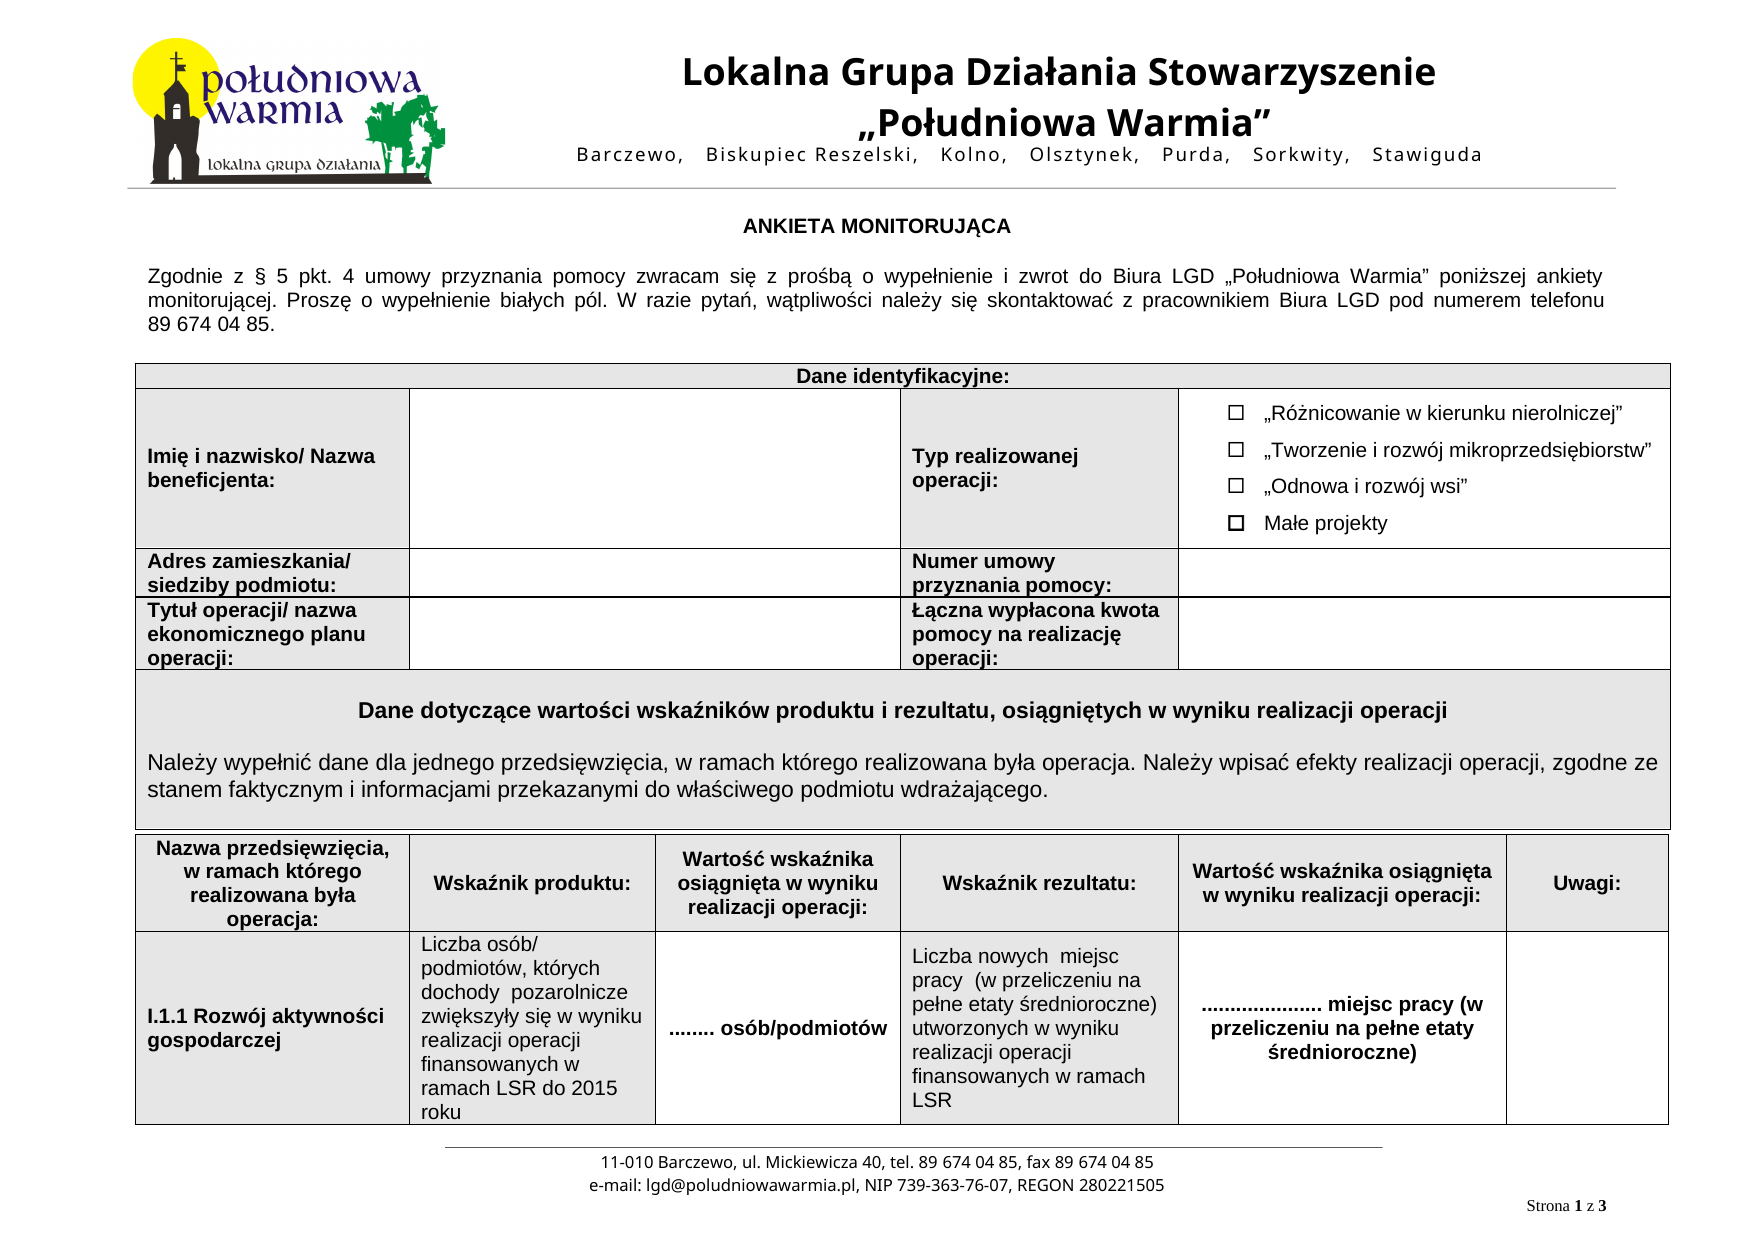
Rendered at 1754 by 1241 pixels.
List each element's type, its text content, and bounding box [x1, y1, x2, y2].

table_cell Łączna wypłacona kwota pomocy na realizację operacji: [901, 598, 1178, 669]
table_header Wskaźnik produktu: [410, 835, 655, 931]
table_cell [1179, 598, 1670, 669]
table_cell „Różnicowanie w kierunku nierolniczej” „Tworzenie i rozwój mikroprzedsiębiorstw” „Odnowa i rozwój wsi” Małe projekty [1179, 389, 1670, 547]
table_header Nazwa przedsięwzięcia, w ramach którego realizowana była operacja: [136, 835, 409, 931]
text Zgodnie z § 5 pkt. 4 umowy przyznania pomocy zwracam się z prośbą o wypełnienie i zwrot do Biura LGD „Południowa Warmia” poniższej ankiety monitorującej. Proszę o wypełnienie białych pól. W razie pytań, wątpliwości należy się skontaktować z pracownikiem Biura LGD pod numerem telefonu 89 674 04 85. [148, 264, 1606, 336]
table_cell Numer umowy przyznania pomocy: [901, 549, 1178, 596]
table_header Wartość wskaźnika osiągnięta w wyniku realizacji operacji: [656, 835, 900, 931]
table_header Uwagi: [1507, 835, 1668, 931]
table_cell [410, 549, 900, 596]
table_cell Adres zamieszkania/ siedziby podmiotu: [136, 549, 409, 596]
table_cell [1179, 549, 1670, 596]
table_cell Liczba osób/ podmiotów, których dochody pozarolnicze zwiększyły się w wyniku realizacji operacji finansowanych w ramach LSR do 2015 roku [410, 932, 655, 1124]
table_cell ..................... miejsc pracy (w przeliczeniu na pełne etaty średnioroczne) [1179, 932, 1506, 1124]
table_cell Tytuł operacji/ nazwa ekonomicznego planu operacji: [136, 598, 409, 669]
table_cell Dane dotyczące wartości wskaźników produktu i rezultatu, osiągniętych w wyniku realizacji operacji Należy wypełnić dane dla jednego przedsięwzięcia, w ramach którego realizowana była operacja. Należy wpisać efekty realizacji operacji, zgodne ze stanem faktycznym i informacjami przekazanymi do właściwego podmiotu wdrażającego. [136, 670, 1670, 828]
table_cell Imię i nazwisko/ Nazwa beneficjenta: [136, 389, 409, 547]
picture [132, 38, 446, 184]
table_cell [410, 389, 900, 547]
table_cell ........ osób/podmiotów [656, 932, 900, 1124]
table_cell I.1.1 Rozwój aktywności gospodarczej [136, 932, 409, 1124]
table_header Wartość wskaźnika osiągnięta w wyniku realizacji operacji: [1179, 835, 1506, 931]
table_header Wskaźnik rezultatu: [901, 835, 1178, 931]
text ANKIETA MONITORUJĄCA [148, 214, 1606, 238]
table_cell [410, 598, 900, 669]
table_cell [1507, 932, 1668, 1124]
table_cell Typ realizowanej operacji: [901, 389, 1178, 547]
table_cell Liczba nowych miejsc pracy (w przeliczeniu na pełne etaty średnioroczne) utworzonych w wyniku realizacji operacji finansowanych w ramach LSR [901, 932, 1178, 1124]
table_header Dane identyfikacyjne: [136, 364, 1670, 388]
